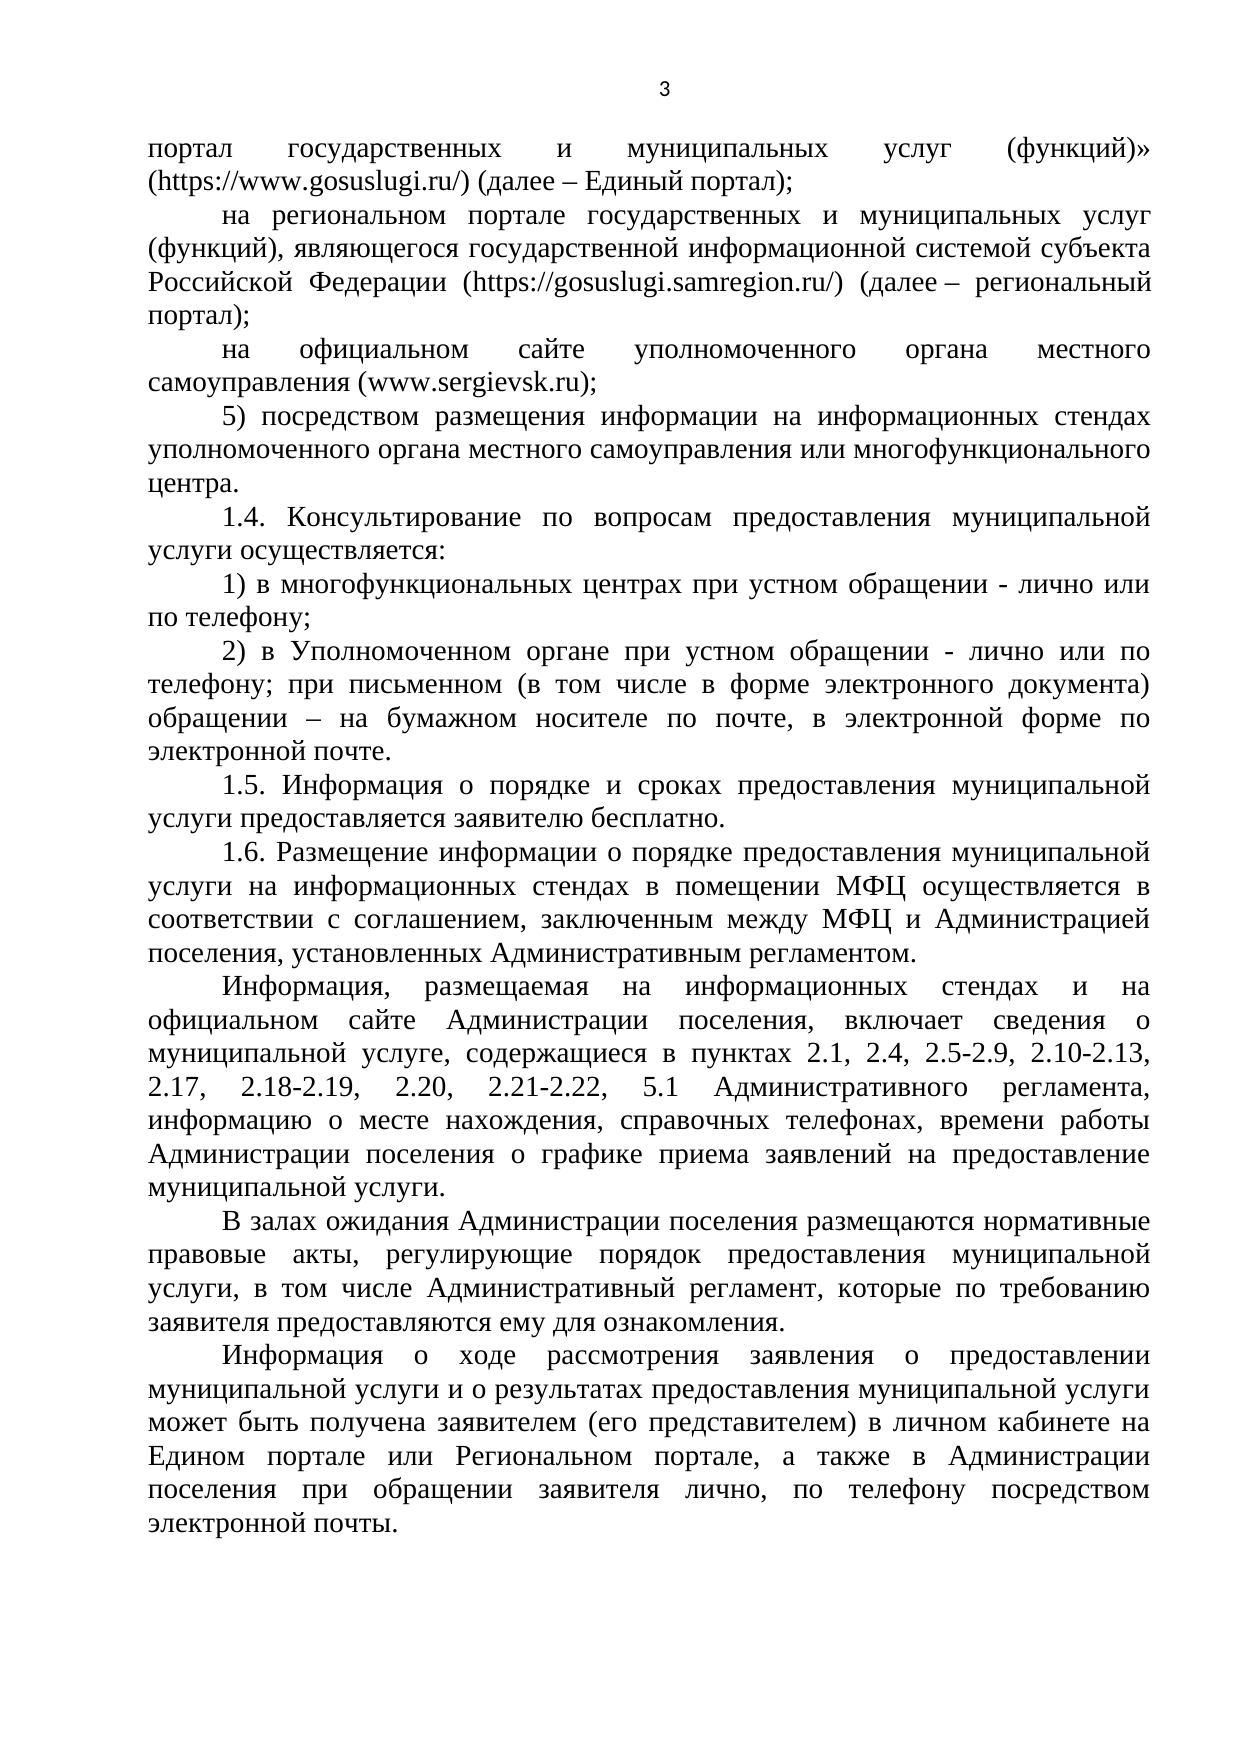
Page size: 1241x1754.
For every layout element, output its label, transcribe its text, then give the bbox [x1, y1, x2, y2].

text В залах ожидания Администрации поселения размещаются нормативные правовые акты, регулирующие порядок предоставления муниципальной услуги, в том числе Административный регламент, которые по требованию заявителя предоставляются ему для ознакомления. [148, 1203, 1152, 1337]
text 2) в Уполномоченном органе при устном обращении - лично или по телефону; при письменном (в том числе в форме электронного документа) обращении – на бумажном носителе по почте, в электронной форме по электронной почте. [148, 633, 1152, 767]
text на официальном сайте уполномоченного органа местного самоуправления (www.sergievsk.ru); [148, 331, 1152, 398]
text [148, 130, 1152, 197]
text на региональном портале государственных и муниципальных услуг (функций), являющегося государственной информационной системой субъекта Российской Федерации (https://gosuslugi.samregion.ru/) (далее – региональный портал); [148, 197, 1152, 331]
text 1.4. Консультирование по вопросам предоставления муниципальной услуги осуществляется: [148, 499, 1152, 566]
text Информация, размещаемая на информационных стендах и на официальном сайте Администрации поселения, включает сведения о муниципальной услуге, содержащиеся в пунктах 2.1, 2.4, 2.5-2.9, 2.10-2.13, 2.17, 2.18-2.19, 2.20, 2.21-2.22, 5.1 Административного регламента, информацию о месте нахождения, справочных телефонах, времени работы Администрации поселения о графике приема заявлений на предоставление муниципальной услуги. [148, 968, 1152, 1203]
text 1) в многофункциональных центрах при устном обращении - лично или по телефону; [148, 566, 1152, 633]
text 1.5. Информация о порядке и сроках предоставления муниципальной услуги предоставляется заявителю бесплатно. [148, 767, 1152, 834]
text 1.6. Размещение информации о порядке предоставления муниципальной услуги на информационных стендах в помещении МФЦ осуществляется в соответствии с соглашением, заключенным между МФЦ и Администрацией поселения, установленных Административным регламентом. [148, 834, 1152, 968]
text 5) посредством размещения информации на информационных стендах уполномоченного органа местного самоуправления или многофункционального центра. [148, 398, 1152, 499]
text Информация о ходе рассмотрения заявления о предоставлении муниципальной услуги и о результатах предоставления муниципальной услуги может быть получена заявителем (его представителем) в личном кабинете на Едином портале или Региональном портале, а также в Администрации поселения при обращении заявителя лично, по телефону посредством электронной почты. [148, 1337, 1152, 1538]
